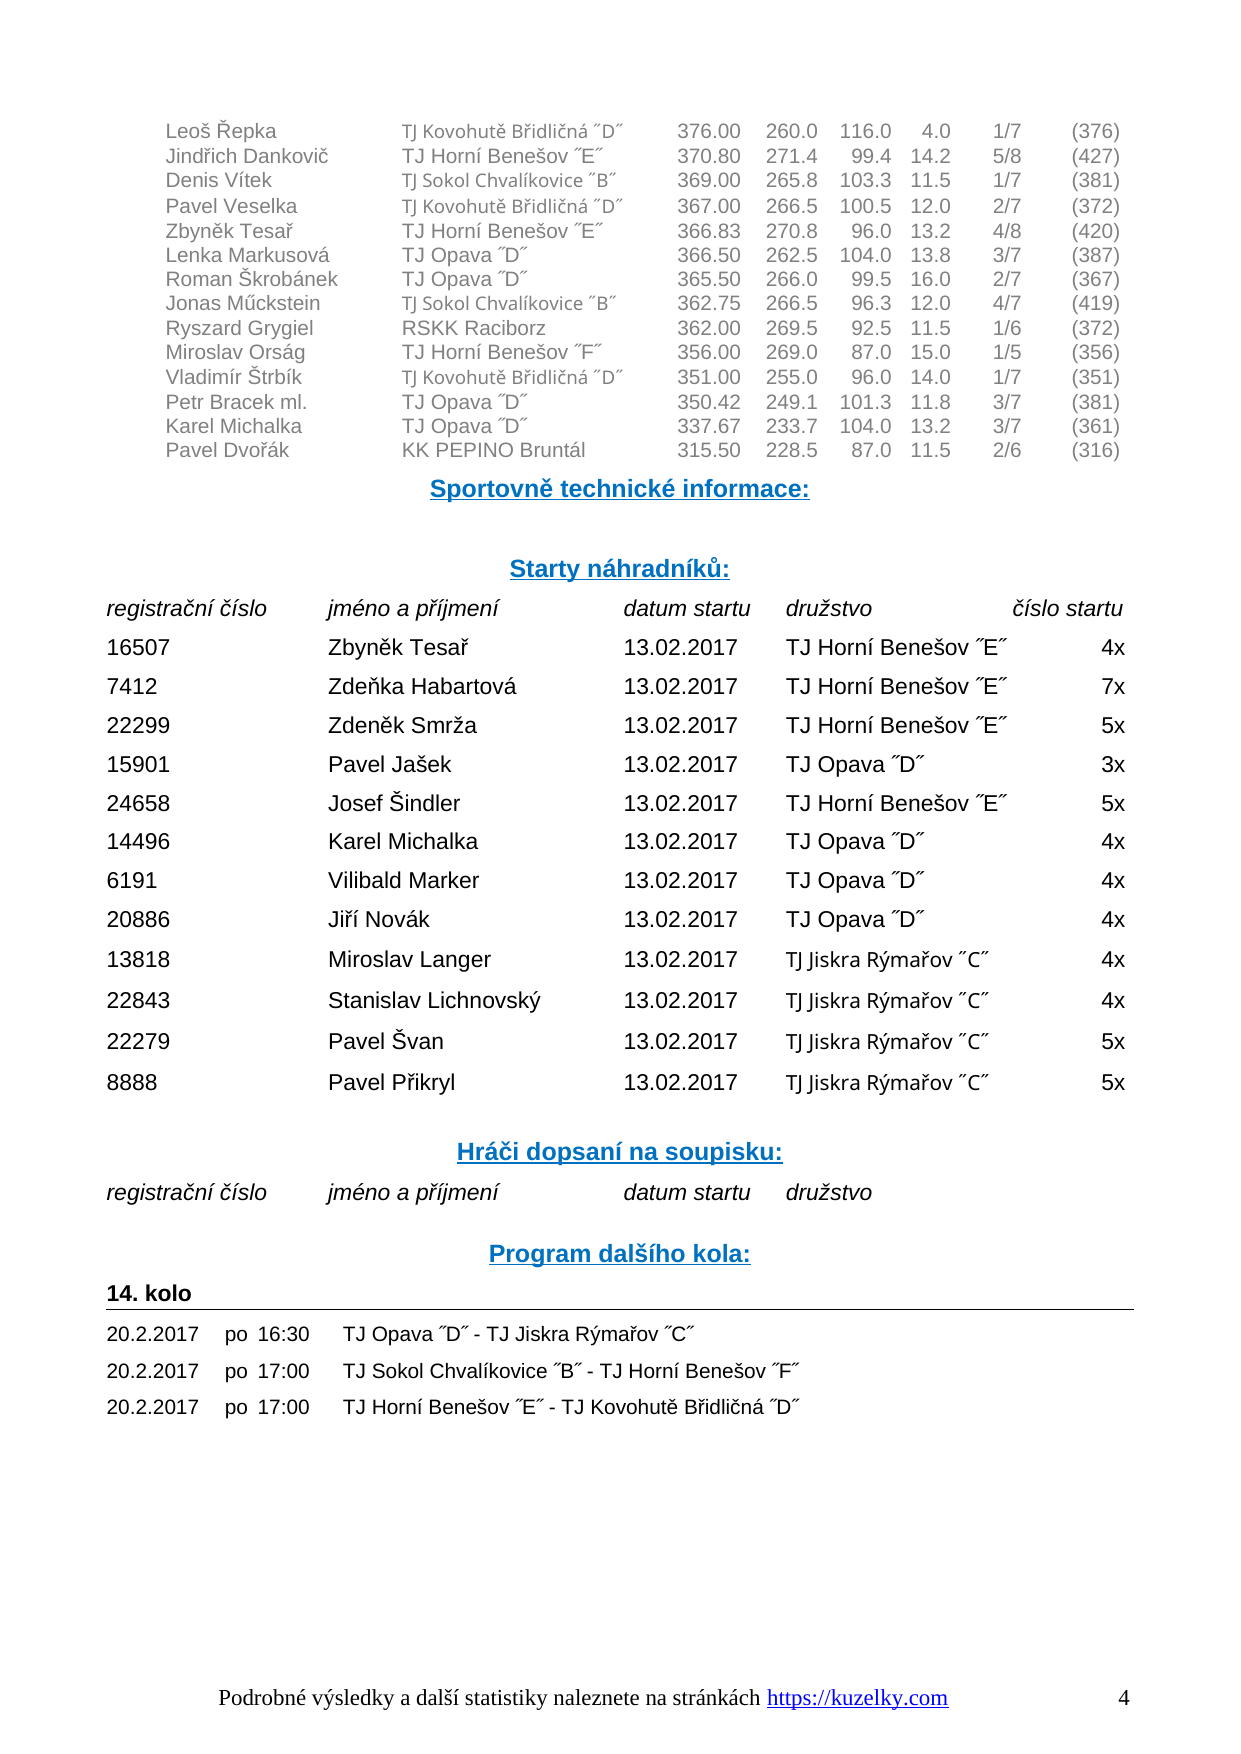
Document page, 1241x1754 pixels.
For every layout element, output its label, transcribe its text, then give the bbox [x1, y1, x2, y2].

text Karel Michalka TJ Opava ˝D˝ 337.67 233.7 104.0 13.2 3/7 (361) [106, 413, 1134, 437]
text Hráči dopsaní na soupisku: [94, 1109, 1145, 1166]
text 22299 Zdeněk Smrža 13.02.2017 TJ Horní Benešov ˝E˝ 5x [106, 712, 1134, 738]
text 20.2.2017 po 16:30 TJ Opava ˝D˝ - TJ Jiskra Rýmařov ˝C˝ [106, 1322, 1134, 1346]
text 6191 Vilibald Marker 13.02.2017 TJ Opava ˝D˝ 4x [106, 867, 1134, 893]
text 22279 Pavel Švan 13.02.2017 TJ Jiskra Rýmařov ˝C˝ 5x [106, 1027, 1134, 1055]
text Jindřich Dankovič TJ Horní Benešov ˝E˝ 370.80 271.4 99.4 14.2 5/8 (427) [106, 144, 1134, 168]
text Denis Vítek TJ Sokol Chvalíkovice ˝B˝ 369.00 265.8 103.3 11.5 1/7 (381) [106, 168, 1134, 193]
text 24658 Josef Šindler 13.02.2017 TJ Horní Benešov ˝E˝ 5x [106, 789, 1134, 816]
text 22843 Stanislav Lichnovský 13.02.2017 TJ Jiskra Rýmařov ˝C˝ 4x [106, 986, 1134, 1014]
text 20886 Jiří Novák 13.02.2017 TJ Opava ˝D˝ 4x [106, 906, 1134, 932]
text Program dalšího kola: [94, 1239, 1145, 1268]
text 14496 Karel Michalka 13.02.2017 TJ Opava ˝D˝ 4x [106, 828, 1134, 855]
text Petr Bracek ml. TJ Opava ˝D˝ 350.42 249.1 101.3 11.8 3/7 (381) [106, 389, 1134, 413]
text 20.2.2017 po 17:00 TJ Horní Benešov ˝E˝ - TJ Kovohutě Břidličná ˝D˝ [106, 1395, 1134, 1419]
text Jonas Műckstein TJ Sokol Chvalíkovice ˝B˝ 362.75 266.5 96.3 12.0 4/7 (419) [106, 291, 1134, 316]
text 15901 Pavel Jašek 13.02.2017 TJ Opava ˝D˝ 3x [106, 751, 1134, 777]
text registrační číslo jméno a příjmení datum startu družstvo číslo startu [106, 595, 1134, 622]
text 7412 Zdeňka Habartová 13.02.2017 TJ Horní Benešov ˝E˝ 7x [106, 673, 1134, 699]
text 8888 Pavel Přikryl 13.02.2017 TJ Jiskra Rýmařov ˝C˝ 5x [106, 1068, 1134, 1096]
text Vladimír Štrbík TJ Kovohutě Břidličná ˝D˝ 351.00 255.0 96.0 14.0 1/7 (351) [106, 364, 1134, 389]
text Pavel Dvořák KK PEPINO Bruntál 315.50 228.5 87.0 11.5 2/6 (316) [106, 437, 1134, 461]
text Pavel Veselka TJ Kovohutě Břidličná ˝D˝ 367.00 266.5 100.5 12.0 2/7 (372) [106, 193, 1134, 219]
text 16507 Zbyněk Tesař 13.02.2017 TJ Horní Benešov ˝E˝ 4x [106, 634, 1134, 660]
text Roman Škrobánek TJ Opava ˝D˝ 365.50 266.0 99.5 16.0 2/7 (367) [106, 267, 1134, 291]
text 20.2.2017 po 17:00 TJ Sokol Chvalíkovice ˝B˝ - TJ Horní Benešov ˝F˝ [106, 1359, 1134, 1383]
text 14. kolo [106, 1280, 1134, 1309]
text 13818 Miroslav Langer 13.02.2017 TJ Jiskra Rýmařov ˝C˝ 4x [106, 945, 1134, 973]
text Leoš Řepka TJ Kovohutě Břidličná ˝D˝ 376.00 260.0 116.0 4.0 1/7 (376) [106, 118, 1134, 144]
text Lenka Markusová TJ Opava ˝D˝ 366.50 262.5 104.0 13.8 3/7 (387) [106, 243, 1134, 267]
text Zbyněk Tesař TJ Horní Benešov ˝E˝ 366.83 270.8 96.0 13.2 4/8 (420) [106, 219, 1134, 243]
text Miroslav Orság TJ Horní Benešov ˝F˝ 356.00 269.0 87.0 15.0 1/5 (356) [106, 340, 1134, 364]
text Starty náhradníků: [94, 554, 1145, 583]
text registrační číslo jméno a příjmení datum startu družstvo [106, 1179, 1134, 1205]
text Sportovně technické informace: [94, 474, 1145, 503]
text Ryszard Grygiel RSKK Raciborz 362.00 269.5 92.5 11.5 1/6 (372) [106, 316, 1134, 340]
